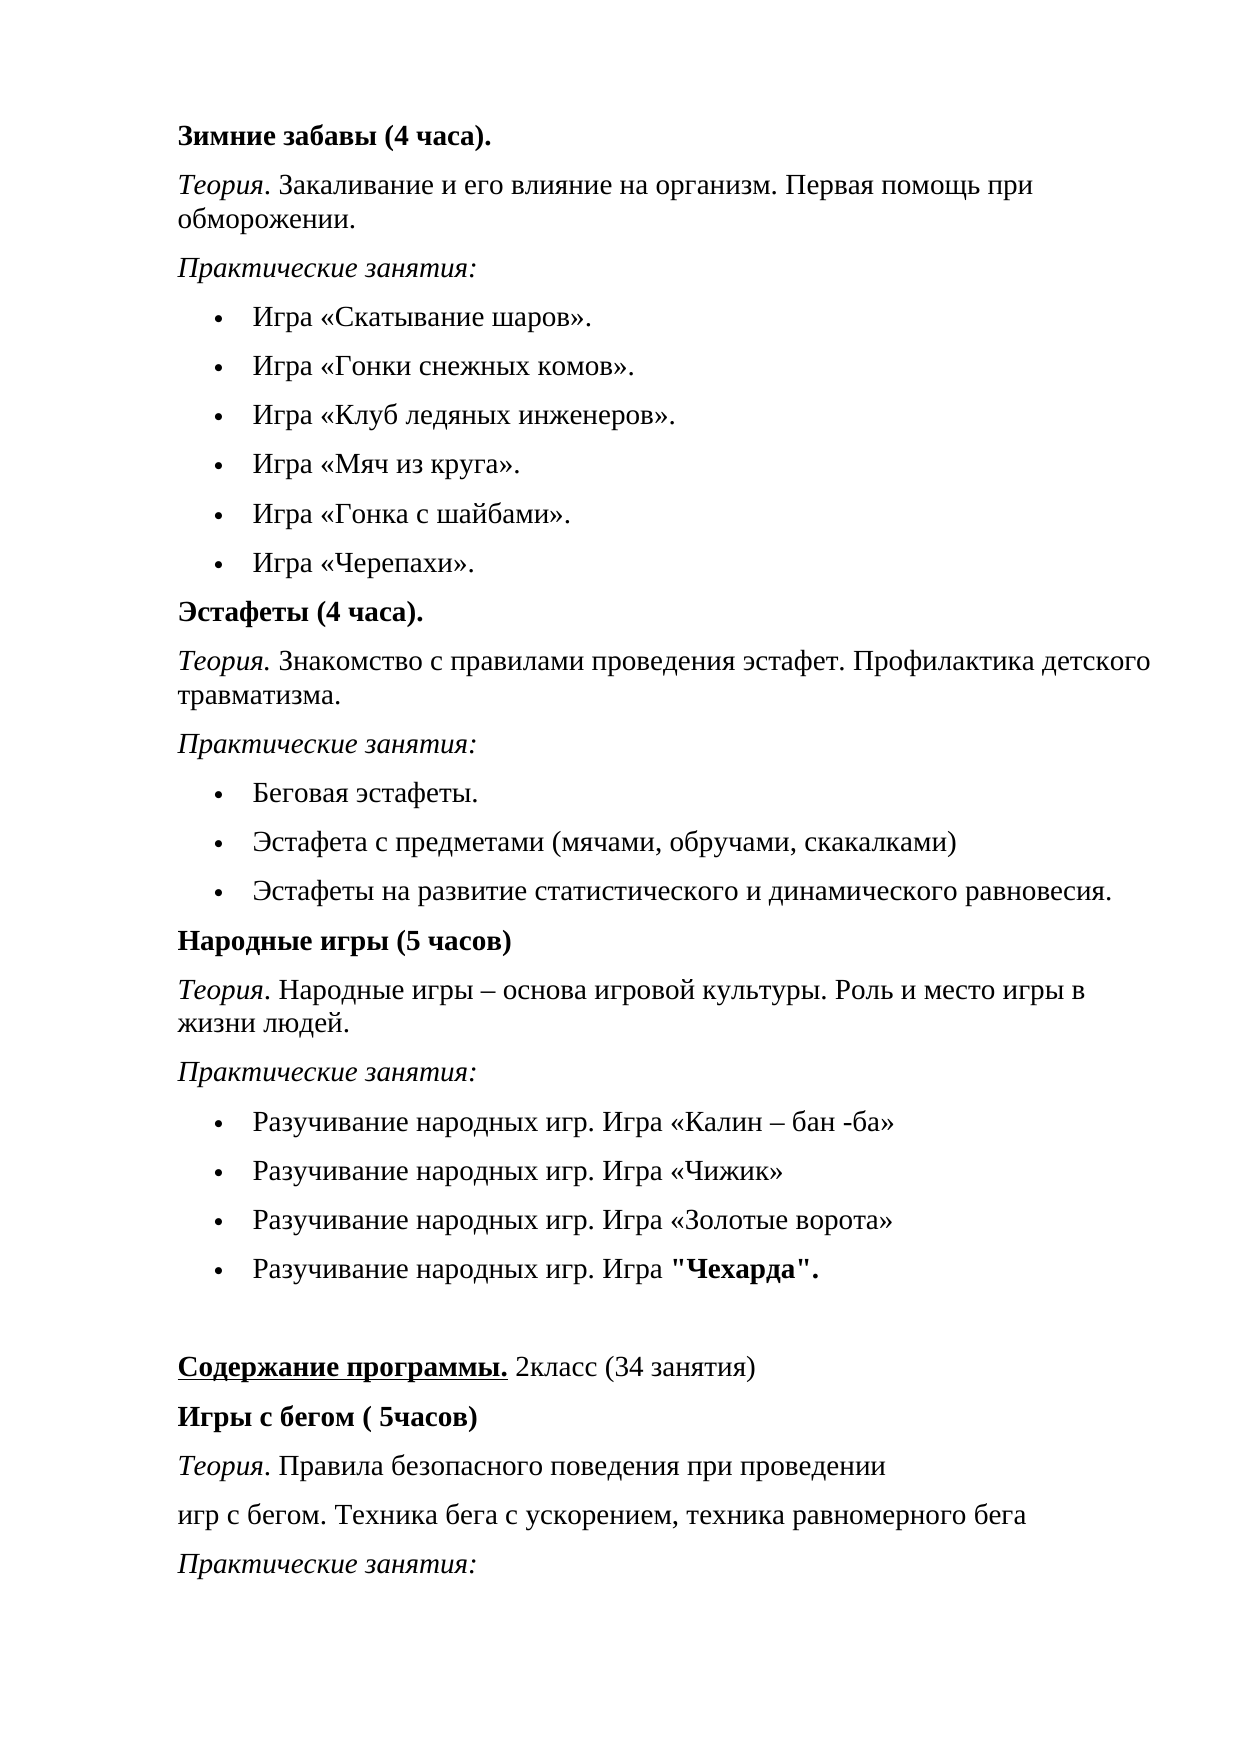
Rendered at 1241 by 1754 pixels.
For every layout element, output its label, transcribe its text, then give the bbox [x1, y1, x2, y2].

text Содержание программы. 2класс (34 занятия) [177, 1349, 1152, 1383]
text игр с бегом. Техника бега с ускорением, техника равномерного бега [177, 1497, 1152, 1531]
text Игры с бегом ( 5часов) [177, 1399, 1152, 1432]
text Эстафеты (4 часа). [177, 594, 1152, 628]
list Игра «Черепахи». [215, 545, 1152, 578]
list Эстафеты на развитие статистического и динамического равновесия. [215, 873, 1152, 907]
list Игра «Скатывание шаров». [215, 299, 1152, 333]
text Практические занятия: [177, 250, 1152, 283]
list Разучивание народных игр. Игра «Золотые ворота» [215, 1202, 1152, 1236]
list Разучивание народных игр. Игра "Чехарда". [215, 1251, 1152, 1285]
list Эстафета с предметами (мячами, обручами, скакалками) [215, 824, 1152, 858]
text Народные игры (5 часов) [177, 923, 1152, 956]
text Теория. Народные игры – основа игровой культуры. Роль и место игры в жизни людей. [177, 972, 1152, 1039]
text Практические занятия: [177, 726, 1152, 759]
text Теория. Закаливание и его влияние на организм. Первая помощь при обморожении. [177, 167, 1152, 234]
text Теория. Знакомство с правилами проведения эстафет. Профилактика детского травматизма. [177, 643, 1152, 710]
list Разучивание народных игр. Игра «Чижик» [215, 1153, 1152, 1186]
text Практические занятия: [177, 1054, 1152, 1088]
list Игра «Гонка с шайбами». [215, 496, 1152, 529]
list Беговая эстафеты. [215, 775, 1152, 809]
text Зимние забавы (4 часа). [177, 118, 1152, 152]
text Практические занятия: [177, 1546, 1152, 1580]
text Теория. Правила безопасного поведения при проведении [177, 1448, 1152, 1481]
list Разучивание народных игр. Игра «Калин – бан -ба» [215, 1104, 1152, 1137]
list Игра «Мяч из круга». [215, 447, 1152, 480]
list Игра «Гонки снежных комов». [215, 348, 1152, 382]
list Игра «Клуб ледяных инженеров». [215, 397, 1152, 431]
